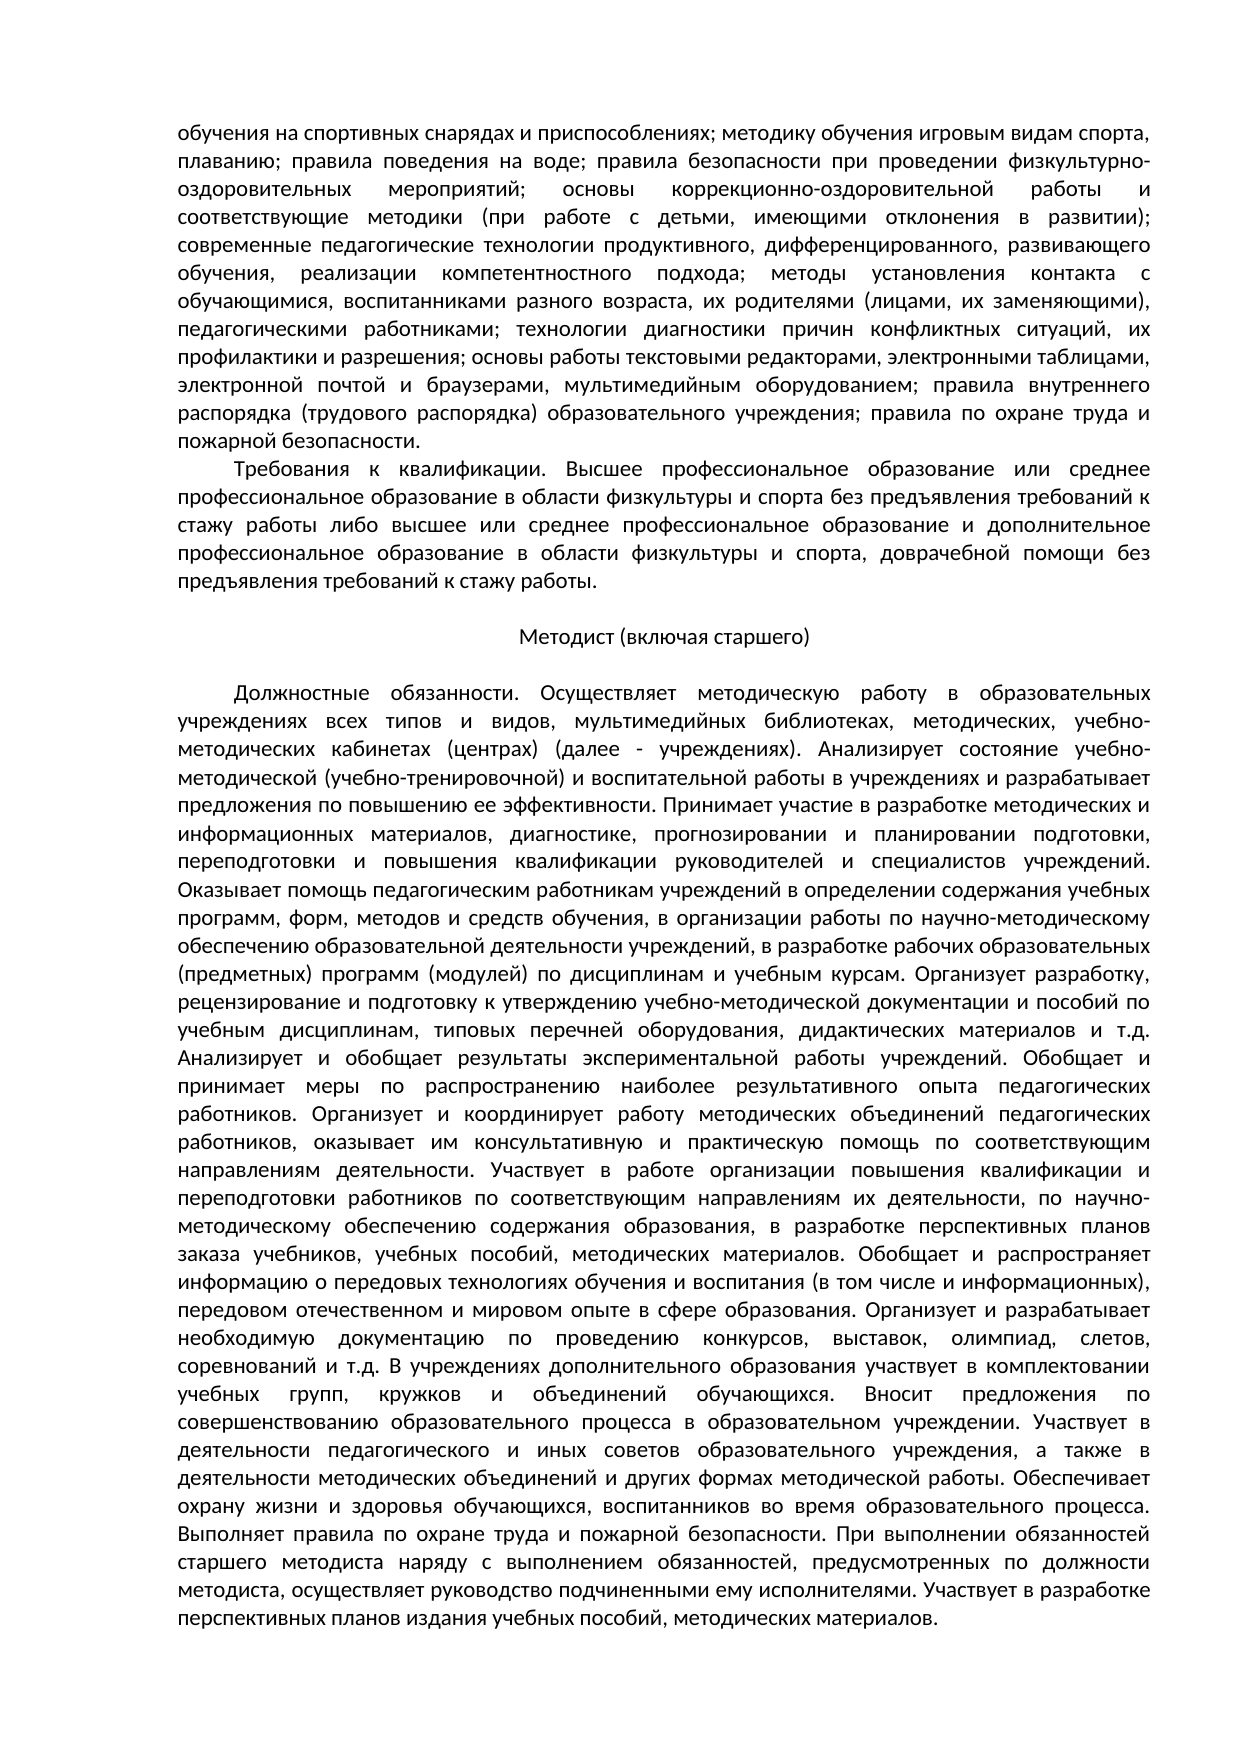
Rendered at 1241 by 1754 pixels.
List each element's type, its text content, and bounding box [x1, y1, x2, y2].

text Должностные обязанности. Осуществляет методическую работу в образовательных учреждениях всех типов и видов, мультимедийных библиотеках, методических, учебно-методических кабинетах (центрах) (далее - учреждениях). Анализирует состояние учебно-методической (учебно-тренировочной) и воспитательной работы в учреждениях и разрабатывает предложения по повышению ее эффективности. Принимает участие в разработке методических и информационных материалов, диагностике, прогнозировании и планировании подготовки, переподготовки и повышения квалификации руководителей и специалистов учреждений. Оказывает помощь педагогическим работникам учреждений в определении содержания учебных программ, форм, методов и средств обучения, в организации работы по научно-методическому обеспечению образовательной деятельности учреждений, в разработке рабочих образовательных (предметных) программ (модулей) по дисциплинам и учебным курсам. Организует разработку, рецензирование и подготовку к утверждению учебно-методической документации и пособий по учебным дисциплинам, типовых перечней оборудования, дидактических материалов и т.д. Анализирует и обобщает результаты экспериментальной работы учреждений. Обобщает и принимает меры по распространению наиболее результативного опыта педагогических работников. Организует и координирует работу методических объединений педагогических работников, оказывает им консультативную и практическую помощь по соответствующим направлениям деятельности. Участвует в работе организации повышения квалификации и переподготовки работников по соответствующим направлениям их деятельности, по научно-методическому обеспечению содержания образования, в разработке перспективных планов заказа учебников, учебных пособий, методических материалов. Обобщает и распространяет информацию о передовых технологиях обучения и воспитания (в том числе и информационных), передовом отечественном и мировом опыте в сфере образования. Организует и разрабатывает необходимую документацию по проведению конкурсов, выставок, олимпиад, слетов, соревнований и т.д. В учреждениях дополнительного образования участвует в комплектовании учебных групп, кружков и объединений обучающихся. Вносит предложения по совершенствованию образовательного процесса в образовательном учреждении. Участвует в деятельности педагогического и иных советов образовательного учреждения, а также в деятельности методических объединений и других формах методической работы. Обеспечивает охрану жизни и здоровья обучающихся, воспитанников во время образовательного процесса. Выполняет правила по охране труда и пожарной безопасности. При выполнении обязанностей старшего методиста наряду с выполнением обязанностей, предусмотренных по должности методиста, осуществляет руководство подчиненными ему исполнителями. Участвует в разработке перспективных планов издания учебных пособий, методических материалов. [177, 678, 1152, 1631]
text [177, 118, 1152, 454]
text Методист (включая старшего) [177, 622, 1152, 651]
text Требования к квалификации. Высшее профессиональное образование или среднее профессиональное образование в области физкультуры и спорта без предъявления требований к стажу работы либо высшее или среднее профессиональное образование и дополнительное профессиональное образование в области физкультуры и спорта, доврачебной помощи без предъявления требований к стажу работы. [177, 454, 1152, 594]
